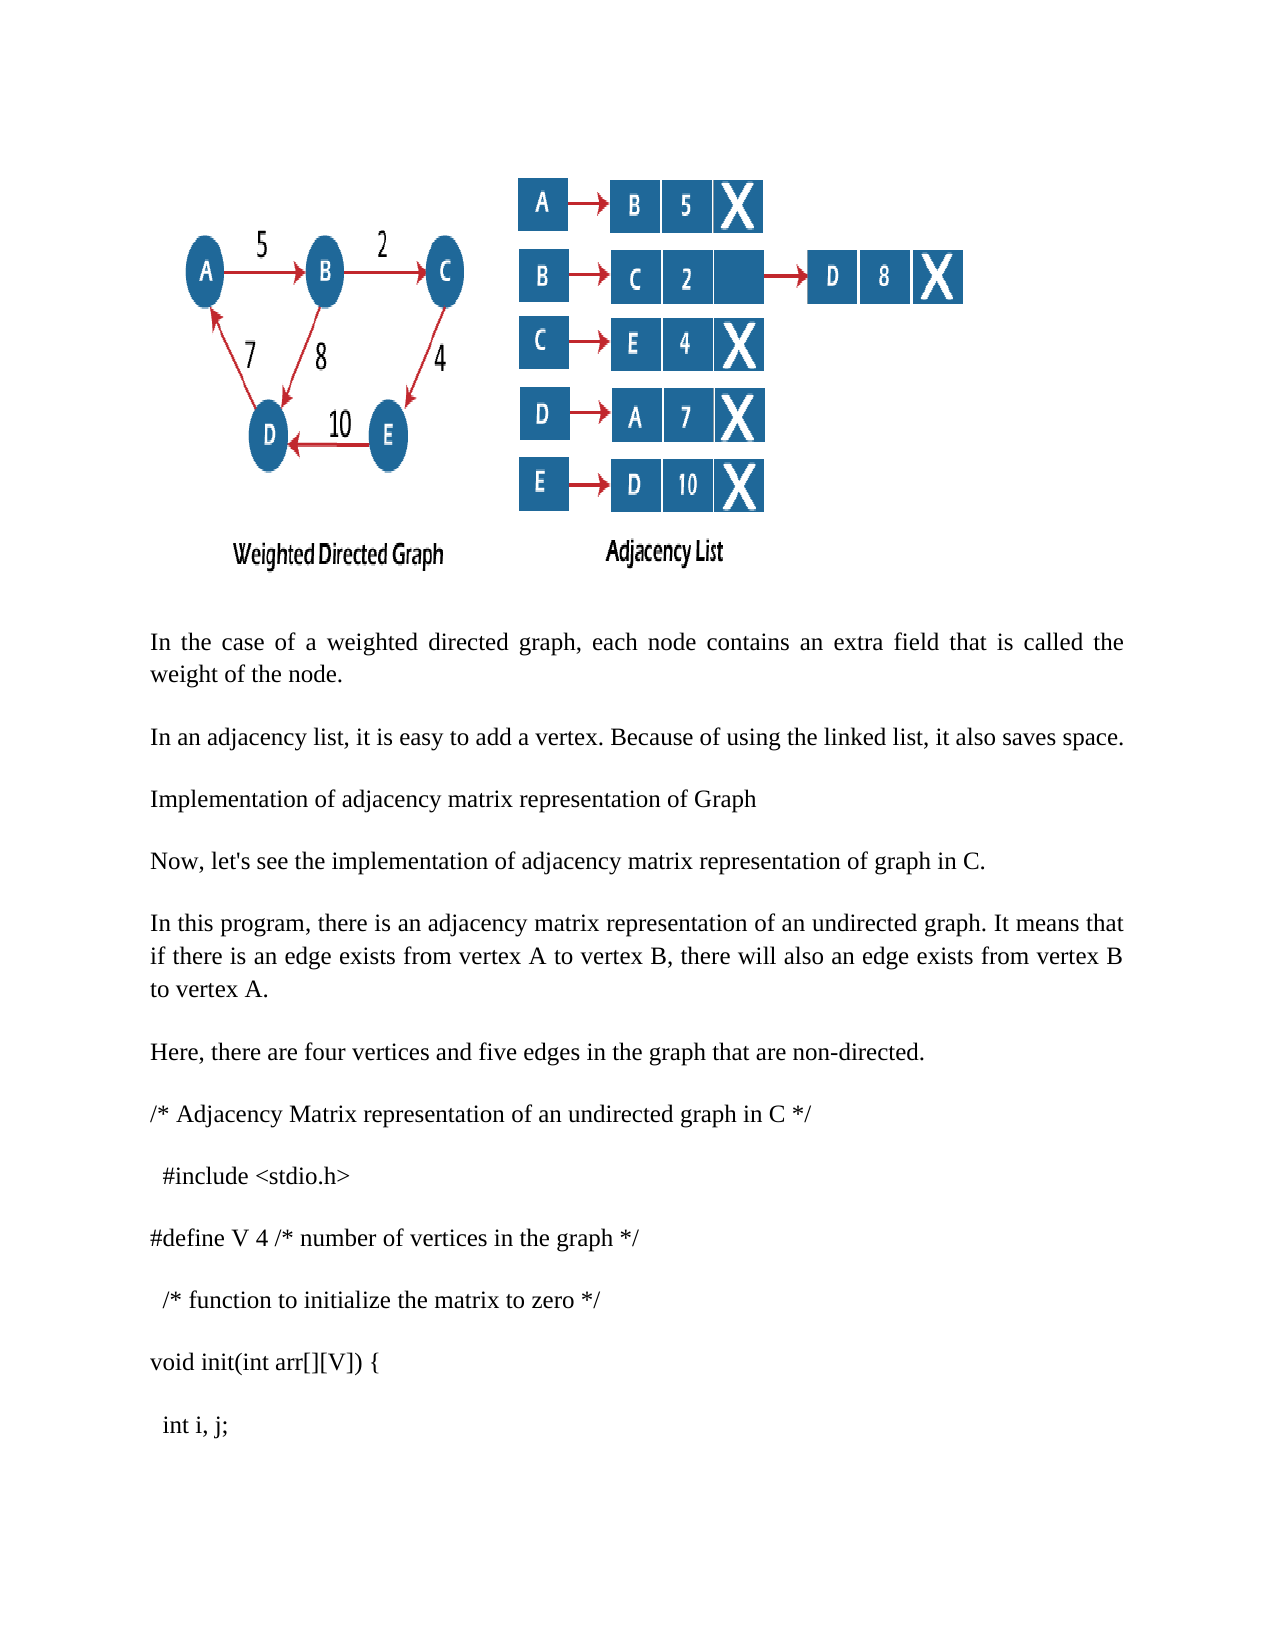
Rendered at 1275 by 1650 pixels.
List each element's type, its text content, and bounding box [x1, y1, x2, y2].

text #define V 4 /* number of vertices in the graph */ [150, 1223, 1125, 1252]
text In the case of a weighted directed graph, each node contains an extra field that is called the weight of the node. [150, 627, 1125, 688]
picture [150, 150, 1019, 594]
text #include <stdio.h> [150, 1161, 1125, 1190]
text Now, let's see the implementation of adjacency matrix representation of graph in C. [150, 846, 1125, 875]
text In this program, there is an adjacency matrix representation of an undirected graph. It means that if there is an edge exists from vertex A to vertex B, there will also an edge exists from vertex B to vertex A. [150, 908, 1125, 1003]
text /* function to initialize the matrix to zero */ [150, 1285, 1125, 1314]
text int i, j; [150, 1410, 1125, 1438]
text Here, there are four vertices and five edges in the graph that are non-directed. [150, 1037, 1125, 1065]
text /* Adjacency Matrix representation of an undirected graph in C */ [150, 1099, 1125, 1127]
text In an adjacency list, it is easy to add a vertex. Because of using the linked list, it also saves space. [150, 722, 1125, 751]
text Implementation of adjacency matrix representation of Graph [150, 784, 1125, 813]
text void init(int arr[][V]) { [150, 1347, 1125, 1376]
